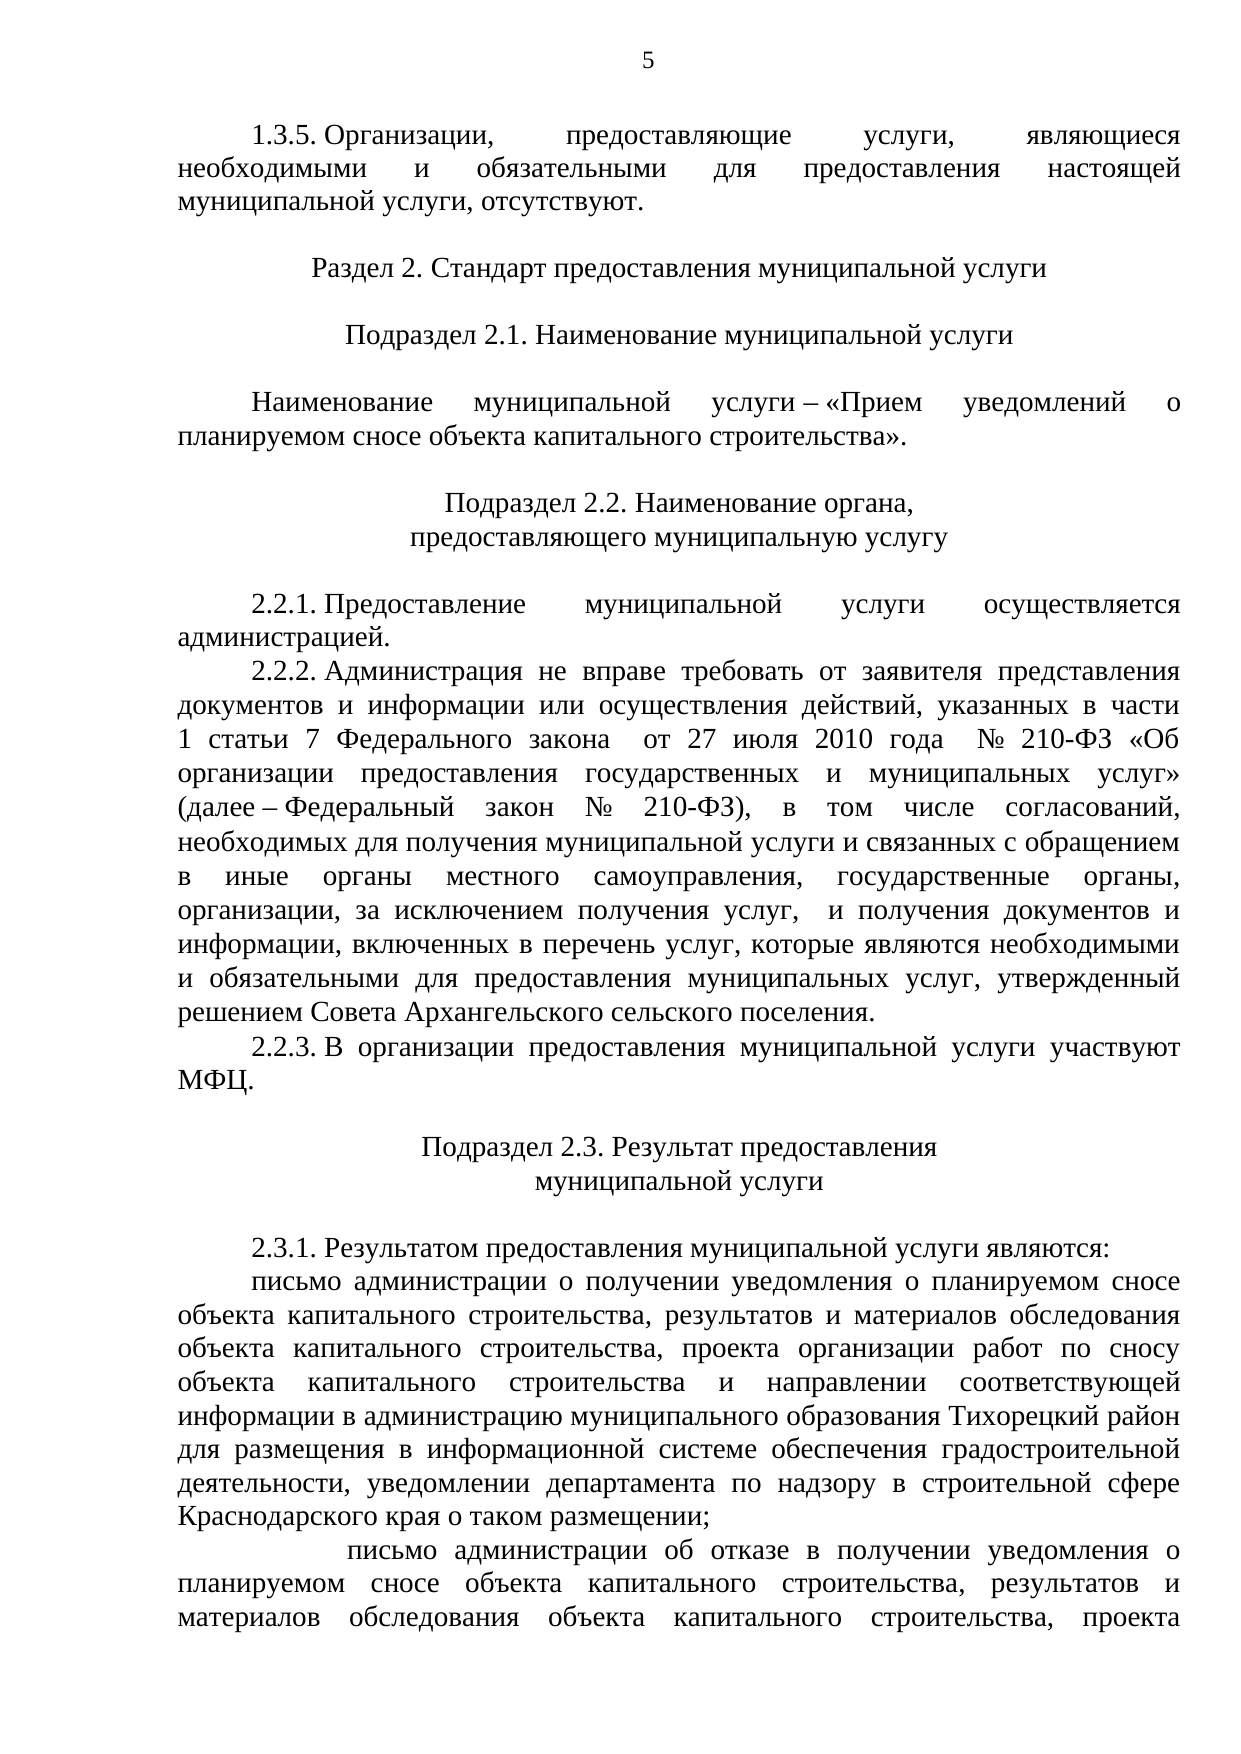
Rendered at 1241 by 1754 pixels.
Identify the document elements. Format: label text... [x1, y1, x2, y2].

text письмо администрации о получении уведомления о планируемом сносе объекта капитального строительства, результатов и материалов обследования объекта капитального строительства, проекта организации работ по сносу объекта капитального строительства и направлении соответствующей информации в администрацию муниципального образования Тихорецкий район для размещения в информационной системе обеспечения градостроительной деятельности, уведомлении департамента по надзору в строительной сфере Краснодарского края о таком размещении; [177, 1263, 1181, 1532]
text 2.2.2. Администрация не вправе требовать от заявителя представления документов и информации или осуществления действий, указанных в части 1 статьи 7 Федерального закона от 27 июля 2010 года № 210-ФЗ «Об организации предоставления государственных и муниципальных услуг» (далее – Федеральный закон № 210-ФЗ), в том числе согласований, необходимых для получения муниципальной услуги и связанных с обращением в иные органы местного самоуправления, государственные органы, организации, за исключением получения услуг, и получения документов и информации, включенных в перечень услуг, которые являются необходимыми и обязательными для предоставления муниципальных услуг, утвержденный решением Совета Архангельского сельского поселения. [177, 653, 1181, 1028]
text муниципальной услуги [177, 1163, 1181, 1196]
text Подраздел 2.1. Наименование муниципальной услуги [177, 317, 1181, 351]
text Раздел 2. Стандарт предоставления муниципальной услуги [177, 250, 1181, 284]
text Подраздел 2.2. Наименование органа, [177, 485, 1181, 519]
text 1.3.5. Организации, предоставляющие услуги, являющиеся необходимыми и обязательными для предоставления настоящей муниципальной услуги, отсутствуют. [177, 118, 1181, 217]
text Подраздел 2.3. Результат предоставления [177, 1129, 1181, 1163]
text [177, 1532, 1181, 1632]
text 2.2.3. В организации предоставления муниципальной услуги участвуют МФЦ. [177, 1029, 1181, 1096]
text предоставляющего муниципальную услугу [177, 519, 1181, 552]
text 2.2.1. Предоставление муниципальной услуги осуществляется администрацией. [177, 586, 1181, 653]
text 2.3.1. Результатом предоставления муниципальной услуги являются: [177, 1230, 1181, 1263]
text Наименование муниципальной услуги – «Прием уведомлений о планируемом сносе объекта капитального строительства». [177, 384, 1181, 452]
